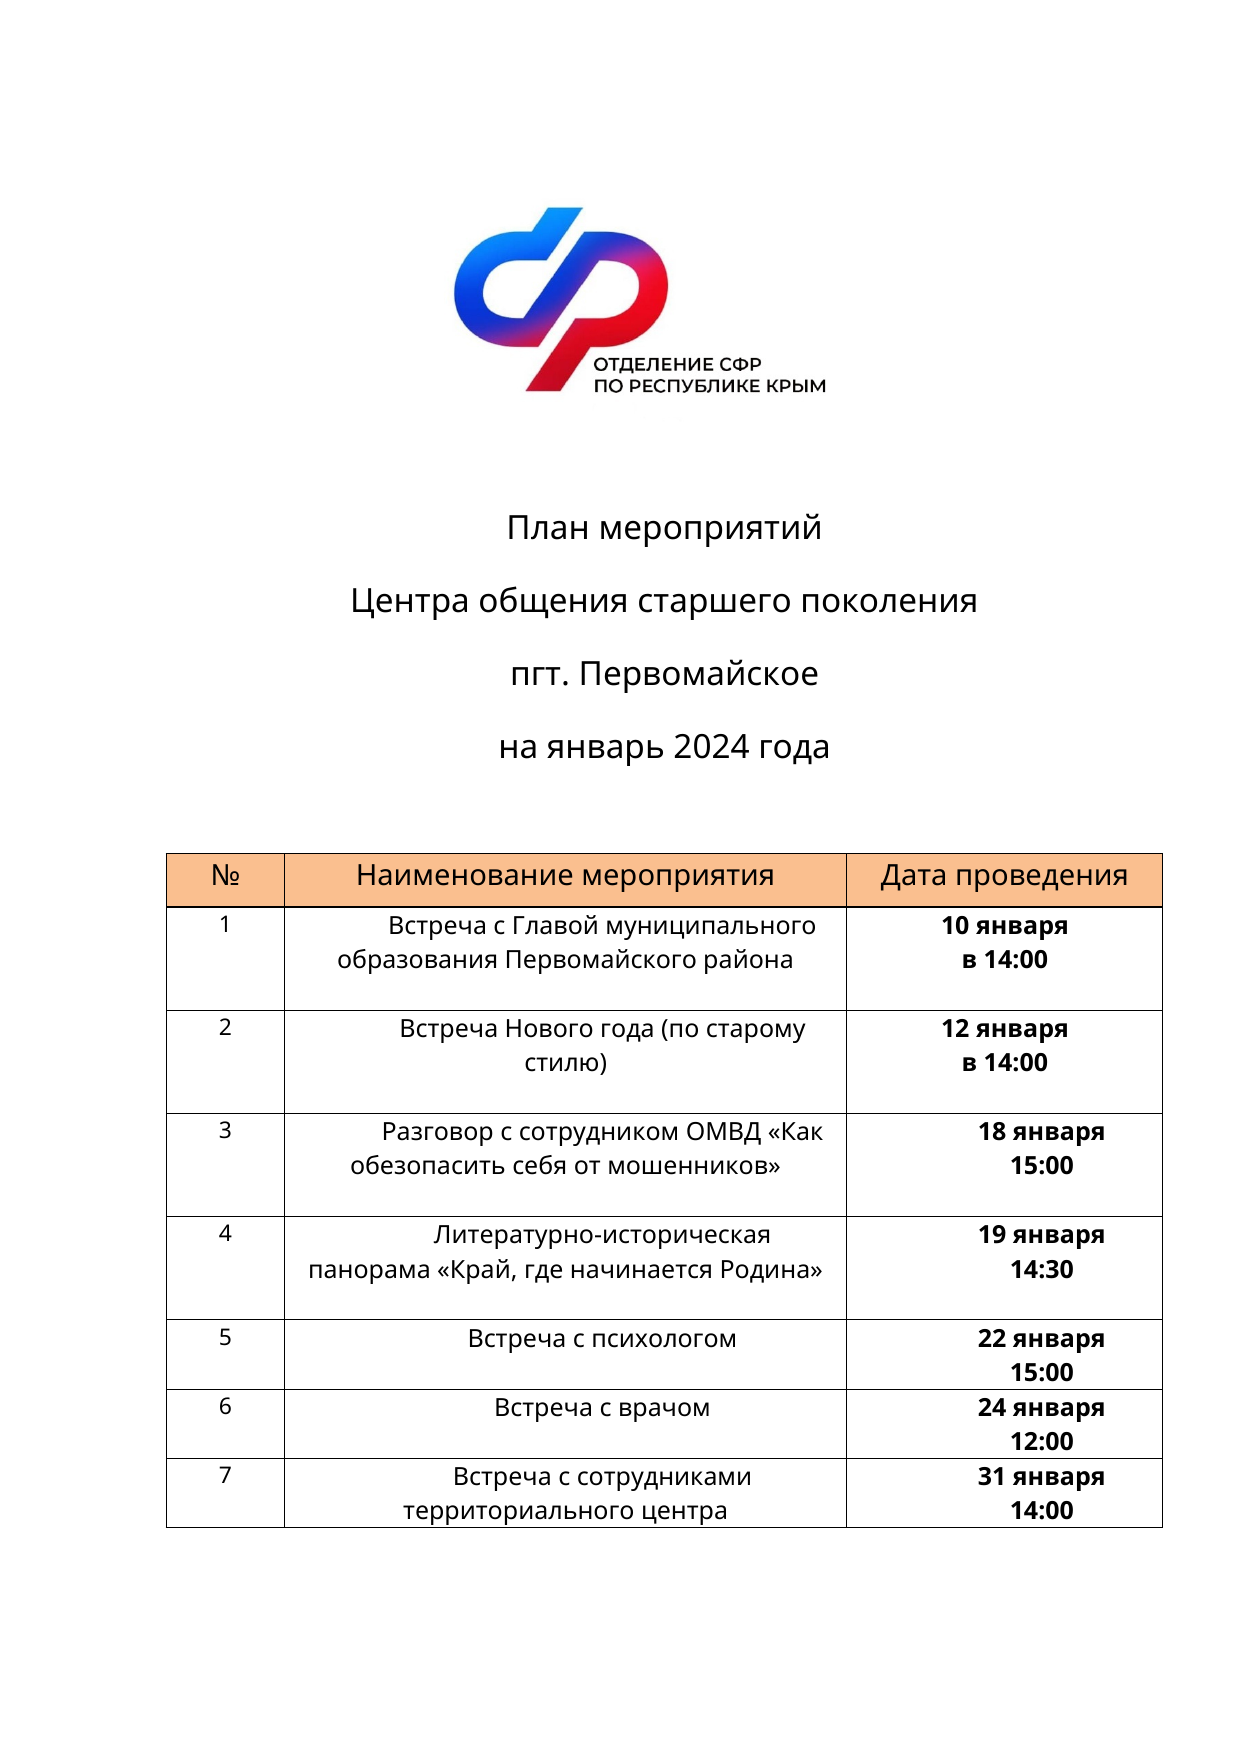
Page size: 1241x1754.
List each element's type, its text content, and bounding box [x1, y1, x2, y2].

text Центра общения старшего поколения [177, 577, 1152, 622]
table_cell 10 января в 14:00 [847, 908, 1162, 1010]
table_cell Разговор с сотрудником ОМВД «Как обезопасить себя от мошенников» [285, 1114, 846, 1216]
table_cell 24 января 12:00 [847, 1390, 1162, 1458]
text План мероприятий [177, 504, 1152, 549]
table_cell 7 [167, 1459, 284, 1527]
table_cell Встреча с психологом [285, 1320, 846, 1388]
table_cell Встреча с сотрудниками территориального центра [285, 1459, 846, 1527]
text пгт. Первомайское [177, 650, 1152, 696]
table_cell 1 [167, 908, 284, 1010]
table_cell Встреча Нового года (по старому стилю) [285, 1011, 846, 1113]
table_cell 22 января 15:00 [847, 1320, 1162, 1388]
table_header Наименование мероприятия [285, 854, 846, 906]
table_cell 3 [167, 1114, 284, 1216]
text на январь 2024 года [177, 723, 1152, 768]
table_cell 4 [167, 1217, 284, 1319]
table_cell 5 [167, 1320, 284, 1388]
table_cell Встреча с Главой муниципального образования Первомайского района [285, 908, 846, 1010]
table_cell 2 [167, 1011, 284, 1113]
table_header Дата проведения [847, 854, 1162, 906]
table_cell 6 [167, 1390, 284, 1458]
table_cell Встреча с врачом [285, 1390, 846, 1458]
table_cell 19 января 14:30 [847, 1217, 1162, 1319]
table_cell 18 января 15:00 [847, 1114, 1162, 1216]
table_header № [167, 854, 284, 906]
table_cell Литературно-историческая панорама «Край, где начинается Родина» [285, 1217, 846, 1319]
picture [433, 118, 896, 479]
table_cell 12 января в 14:00 [847, 1011, 1162, 1113]
table_cell 31 января 14:00 [847, 1459, 1162, 1527]
